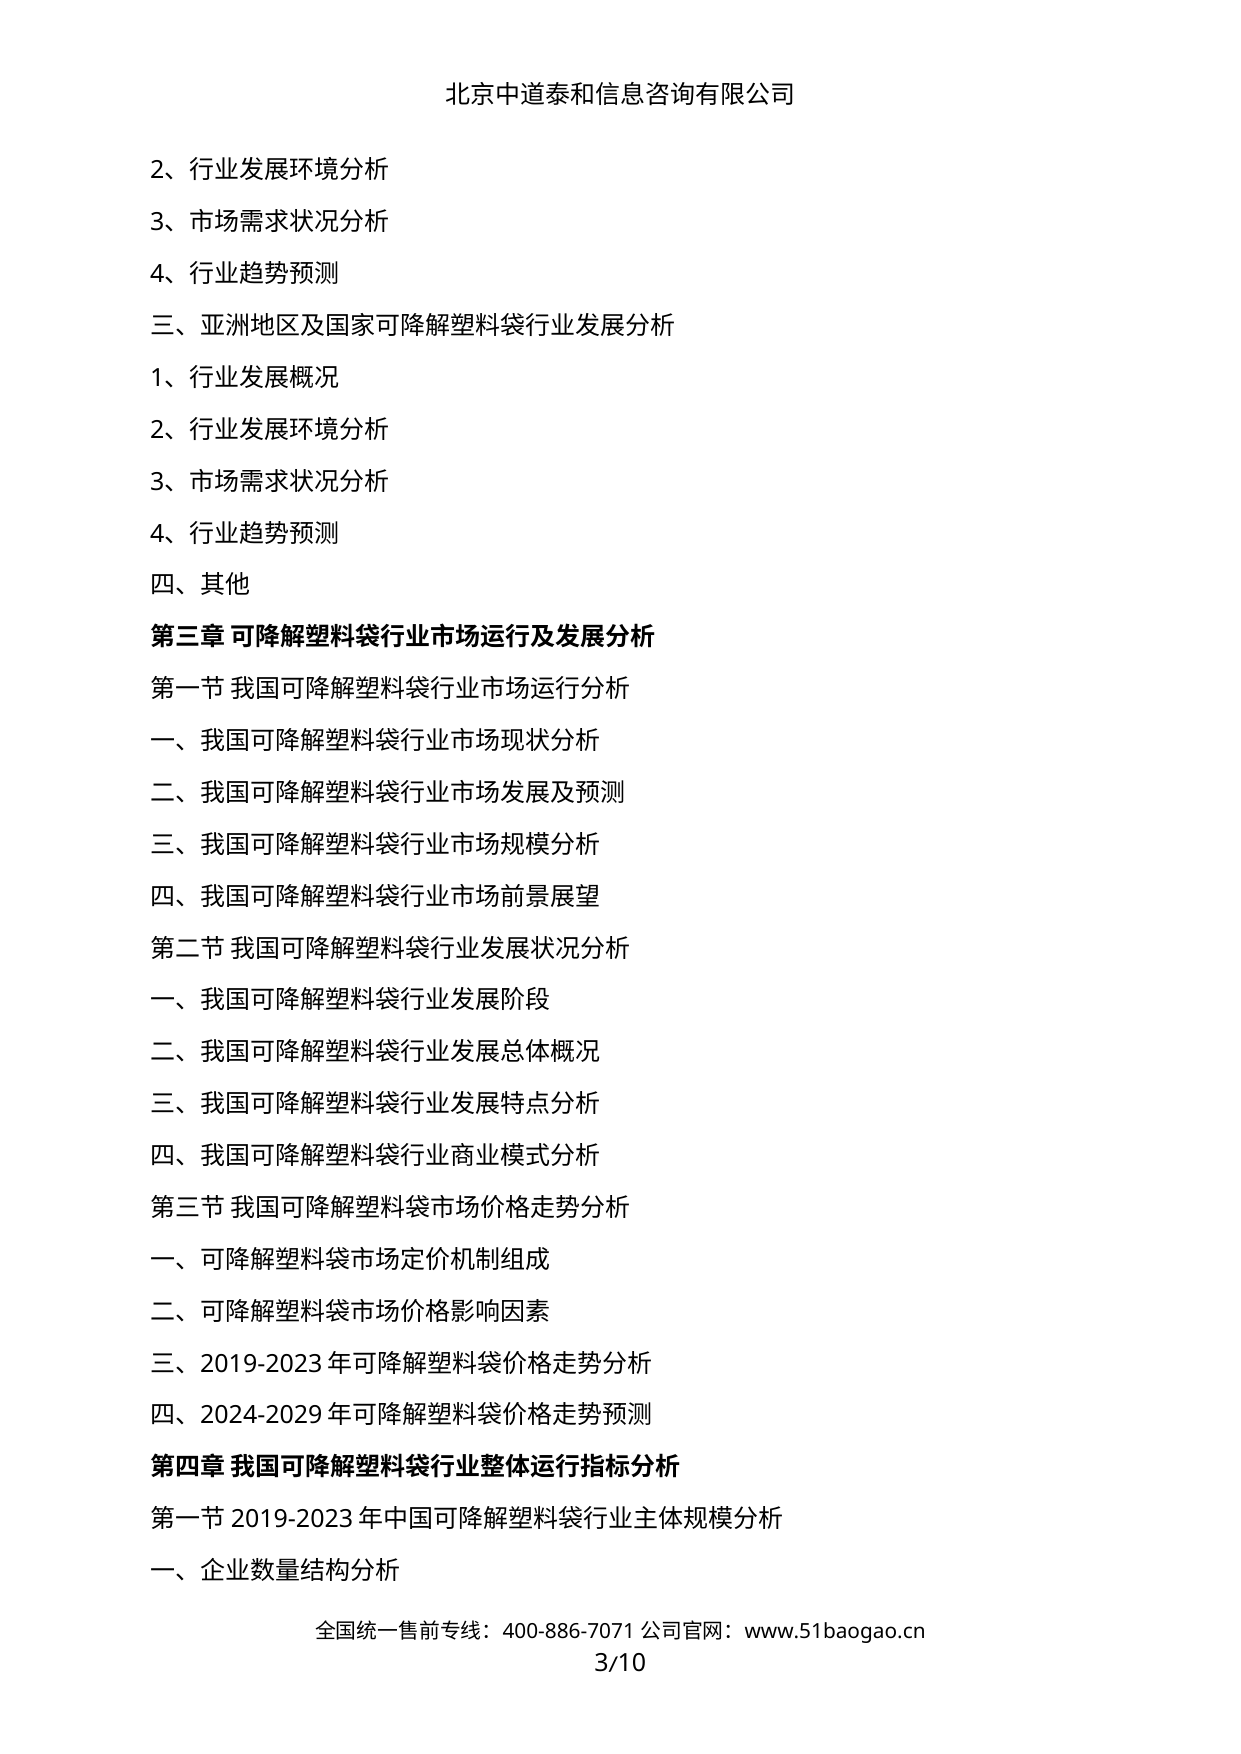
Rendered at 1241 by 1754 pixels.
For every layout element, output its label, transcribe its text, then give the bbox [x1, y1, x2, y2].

text 二、我国可降解塑料袋行业发展总体概况 [150, 1032, 1090, 1068]
text 三、2019-2023年可降解塑料袋价格走势分析 [150, 1343, 1090, 1379]
text 4、行业趋势预测 [150, 254, 1090, 290]
text 3、市场需求状况分析 [150, 461, 1090, 497]
text 三、亚洲地区及国家可降解塑料袋行业发展分析 [150, 306, 1090, 342]
text 3、市场需求状况分析 [150, 202, 1090, 238]
text 第二节 我国可降解塑料袋行业发展状况分析 [150, 928, 1090, 964]
text 一、我国可降解塑料袋行业发展阶段 [150, 980, 1090, 1016]
text 二、我国可降解塑料袋行业市场发展及预测 [150, 772, 1090, 809]
text 一、可降解塑料袋市场定价机制组成 [150, 1239, 1090, 1276]
text 2、行业发展环境分析 [150, 150, 1090, 186]
text 2、行业发展环境分析 [150, 409, 1090, 446]
text 第一节 我国可降解塑料袋行业市场运行分析 [150, 669, 1090, 705]
text 第三节 我国可降解塑料袋市场价格走势分析 [150, 1187, 1090, 1224]
text 第四章 我国可降解塑料袋行业整体运行指标分析 [150, 1447, 1090, 1483]
text 四、2024-2029年可降解塑料袋价格走势预测 [150, 1395, 1090, 1431]
text 四、我国可降解塑料袋行业市场前景展望 [150, 876, 1090, 912]
text 一、企业数量结构分析 [150, 1551, 1090, 1587]
text 三、我国可降解塑料袋行业市场规模分析 [150, 824, 1090, 861]
text 三、我国可降解塑料袋行业发展特点分析 [150, 1084, 1090, 1120]
text 一、我国可降解塑料袋行业市场现状分析 [150, 721, 1090, 757]
text 四、其他 [150, 565, 1090, 601]
text 四、我国可降解塑料袋行业商业模式分析 [150, 1136, 1090, 1172]
text 二、可降解塑料袋市场价格影响因素 [150, 1291, 1090, 1327]
text 第三章 可降解塑料袋行业市场运行及发展分析 [150, 617, 1090, 653]
text 1、行业发展概况 [150, 357, 1090, 394]
text 4、行业趋势预测 [150, 513, 1090, 549]
text 第一节 2019-2023年中国可降解塑料袋行业主体规模分析 [150, 1499, 1090, 1535]
